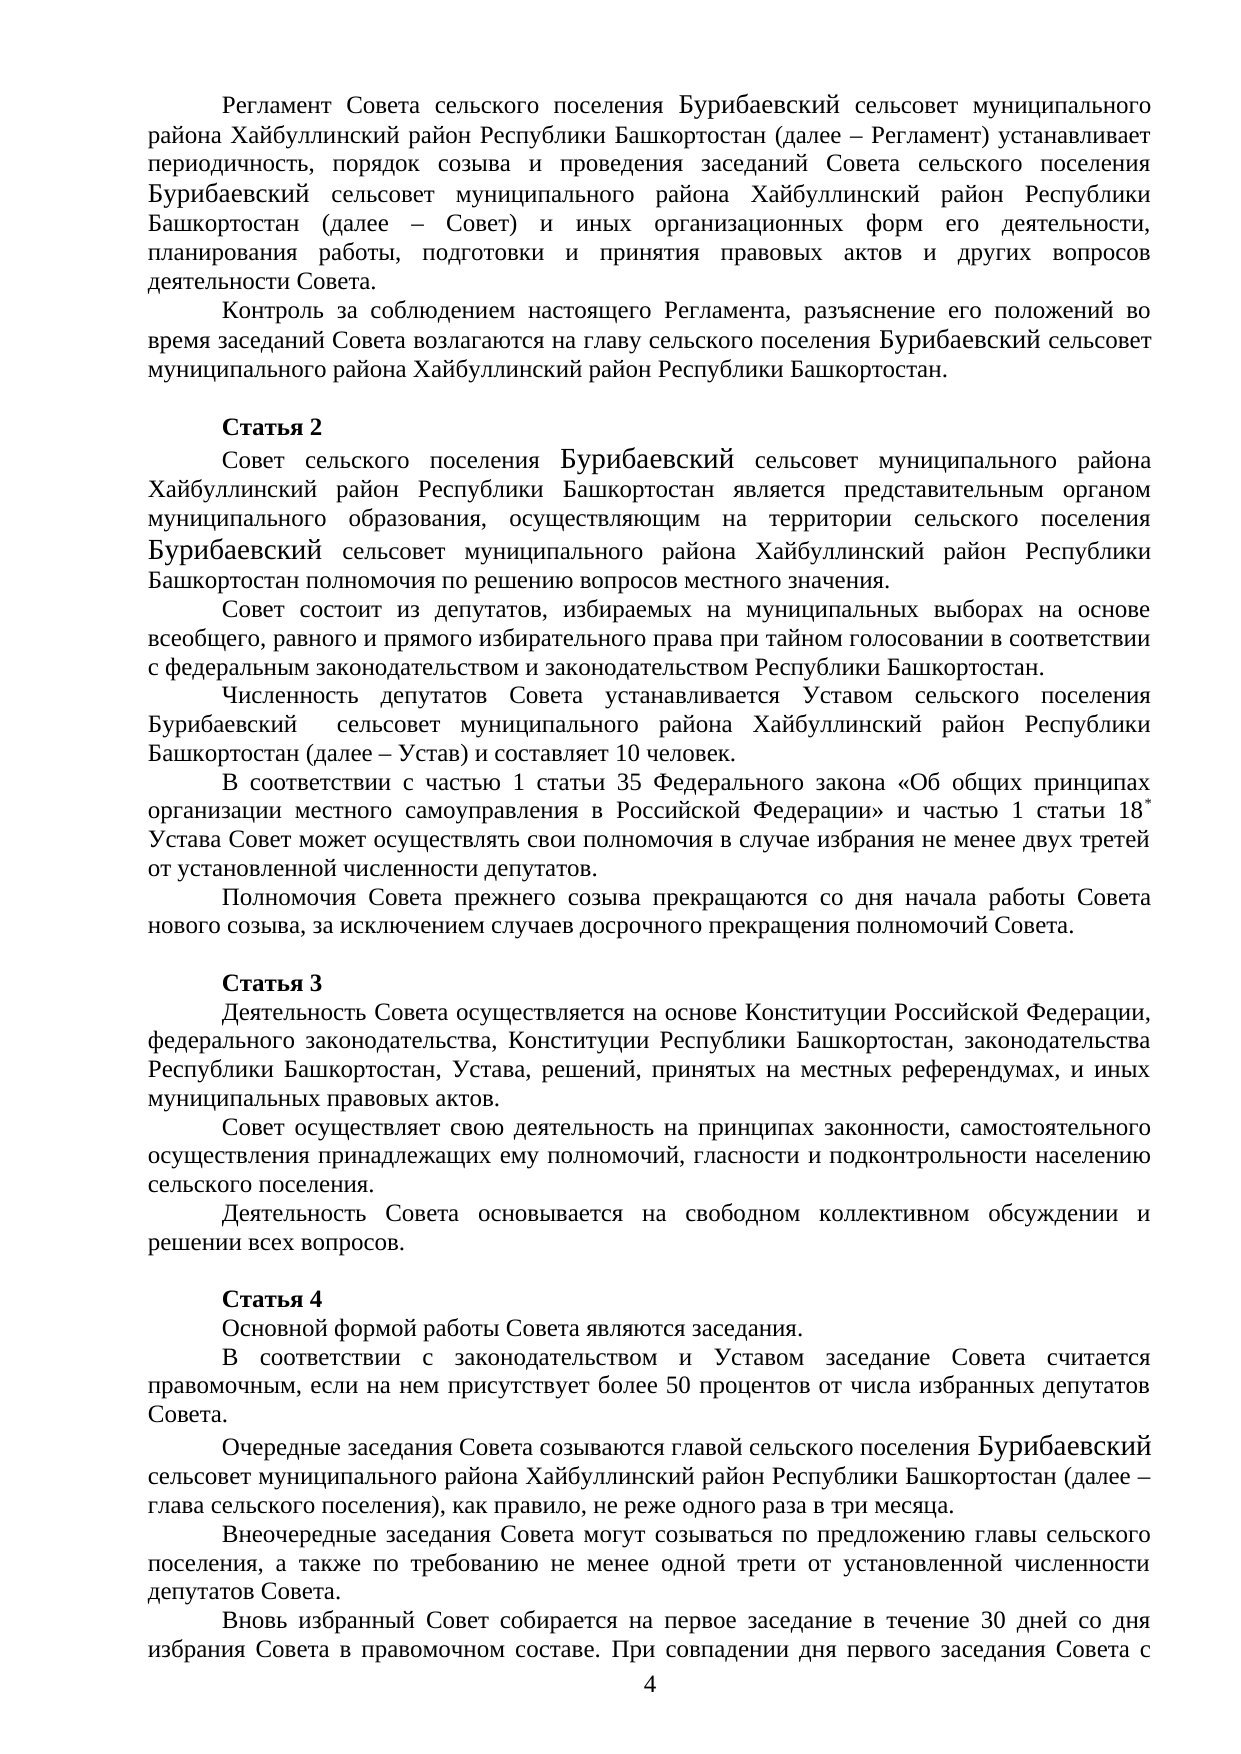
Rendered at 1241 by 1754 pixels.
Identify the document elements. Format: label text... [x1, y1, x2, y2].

text Статья 3 [148, 968, 1152, 997]
text Внеочередные заседания Совета могут созываться по предложению главы сельского поселения, а также по требованию не менее одной трети от установленной численности депутатов Совета. [148, 1519, 1152, 1605]
text В соответствии с частью 1 статьи 35 Федерального закона «Об общих принципах организации местного самоуправления в Российской Федерации» и частью 1 статьи 18* Устава Совет может осуществлять свои полномочия в случае избрания не менее двух третей от установленной численности депутатов. [148, 767, 1152, 882]
text Совет сельского поселения Бурибаевский сельсовет муниципального района Хайбуллинский район Республики Башкортостан является представительным органом муниципального образования, осуществляющим на территории сельского поселения Бурибаевский сельсовет муниципального района Хайбуллинский район Республики Башкортостан полномочия по решению вопросов местного значения. [148, 441, 1152, 594]
text Статья 4 [148, 1284, 1152, 1313]
text Деятельность Совета основывается на свободном коллективном обсуждении и решении всех вопросов. [148, 1198, 1152, 1255]
text Совет состоит из депутатов, избираемых на муниципальных выборах на основе всеобщего, равного и прямого избирательного права при тайном голосовании в соответствии с федеральным законодательством и законодательством Республики Башкортостан. [148, 594, 1152, 680]
text Контроль за соблюдением настоящего Регламента, разъяснение его положений во время заседаний Совета возлагаются на главу сельского поселения Бурибаевский сельсовет муниципального района Хайбуллинский район Республики Башкортостан. [148, 295, 1152, 383]
text Численность депутатов Совета устанавливается Уставом сельского поселения Бурибаевский сельсовет муниципального района Хайбуллинский район Республики Башкортостан (далее – Устав) и составляет 10 человек. [148, 680, 1152, 767]
text Очередные заседания Совета созываются главой сельского поселения Бурибаевский сельсовет муниципального района Хайбуллинский район Республики Башкортостан (далее – глава сельского поселения), как правило, не реже одного раза в три месяца. [148, 1428, 1152, 1519]
text Основной формой работы Совета являются заседания. [148, 1313, 1152, 1342]
text Полномочия Совета прежнего созыва прекращаются со дня начала работы Совета нового созыва, за исключением случаев досрочного прекращения полномочий Совета. [148, 882, 1152, 939]
text В соответствии с законодательством и Уставом заседание Совета считается правомочным, если на нем присутствует более 50 процентов от числа избранных депутатов Совета. [148, 1342, 1152, 1428]
text Совет осуществляет свою деятельность на принципах законности, самостоятельного осуществления принадлежащих ему полномочий, гласности и подконтрольности населению сельского поселения. [148, 1112, 1152, 1198]
text Регламент Совета сельского поселения Бурибаевский сельсовет муниципального района Хайбуллинский район Республики Башкортостан (далее – Регламент) устанавливает периодичность, порядок созыва и проведения заседаний Совета сельского поселения Бурибаевский сельсовет муниципального района Хайбуллинский район Республики Башкортостан (далее – Совет) и иных организационных форм его деятельности, планирования работы, подготовки и принятия правовых актов и других вопросов деятельности Совета. [148, 89, 1152, 295]
text Статья 2 [148, 412, 1152, 441]
text Деятельность Совета осуществляется на основе Конституции Российской Федерации, федерального законодательства, Конституции Республики Башкортостан, законодательства Республики Башкортостан, Устава, решений, принятых на местных референдумах, и иных муниципальных правовых актов. [148, 997, 1152, 1112]
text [148, 1605, 1152, 1663]
